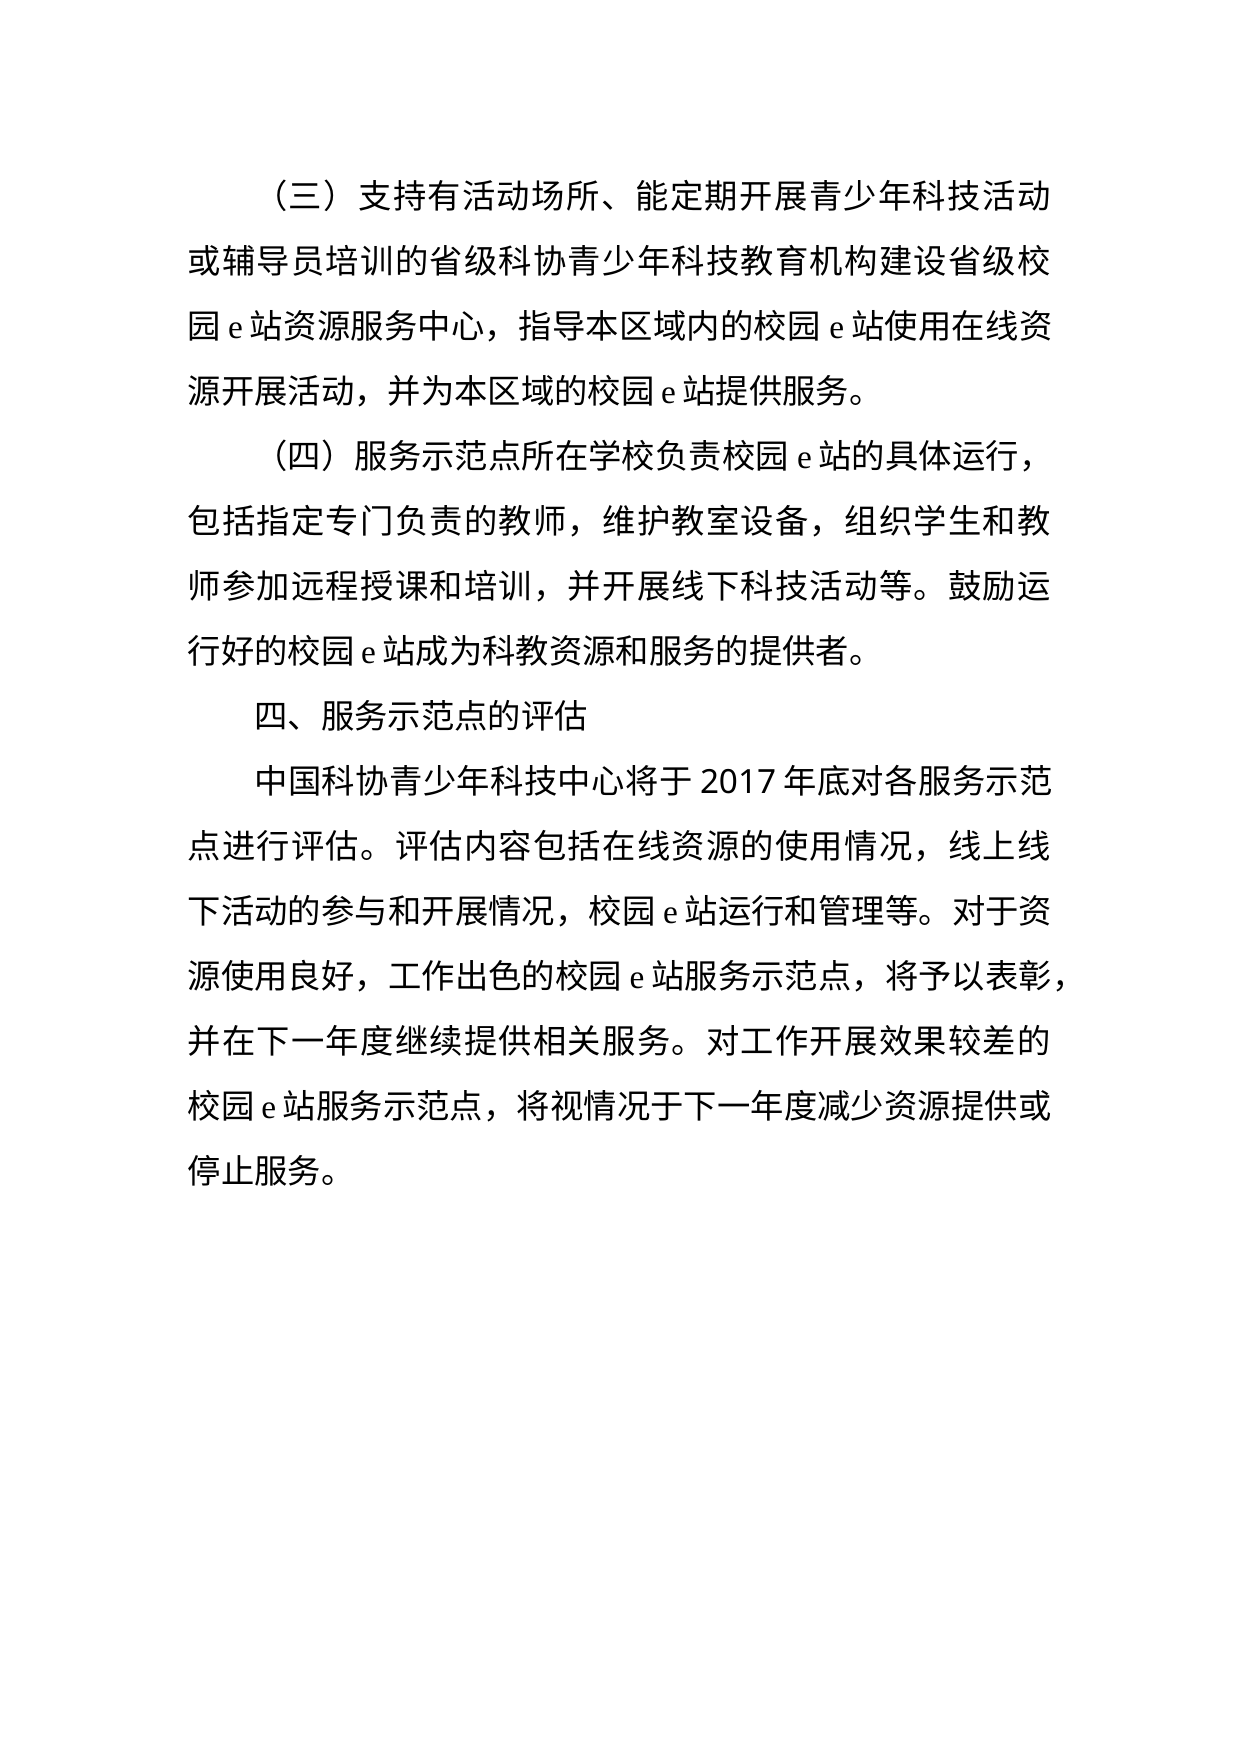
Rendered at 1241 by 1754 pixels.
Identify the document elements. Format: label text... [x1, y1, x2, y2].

text （三）支持有活动场所、能定期开展青少年科技活动或辅导员培训的省级科协青少年科技教育机构建设省级校园e站资源服务中心，指导本区域内的校园e站使用在线资源开展活动，并为本区域的校园e站提供服务。 [187, 162, 1053, 422]
text （四）服务示范点所在学校负责校园e站的具体运行，包括指定专门负责的教师，维护教室设备，组织学生和教师参加远程授课和培训，并开展线下科技活动等。鼓励运行好的校园e站成为科教资源和服务的提供者。 [187, 422, 1053, 682]
text 中国科协青少年科技中心将于2017年底对各服务示范点进行评估。评估内容包括在线资源的使用情况，线上线下活动的参与和开展情况，校园e站运行和管理等。对于资源使用良好，工作出色的校园e站服务示范点，将予以表彰，并在下一年度继续提供相关服务。对工作开展效果较差的校园e站服务示范点，将视情况于下一年度减少资源提供或停止服务。 [187, 747, 1053, 1202]
text 四、服务示范点的评估 [187, 682, 1053, 747]
